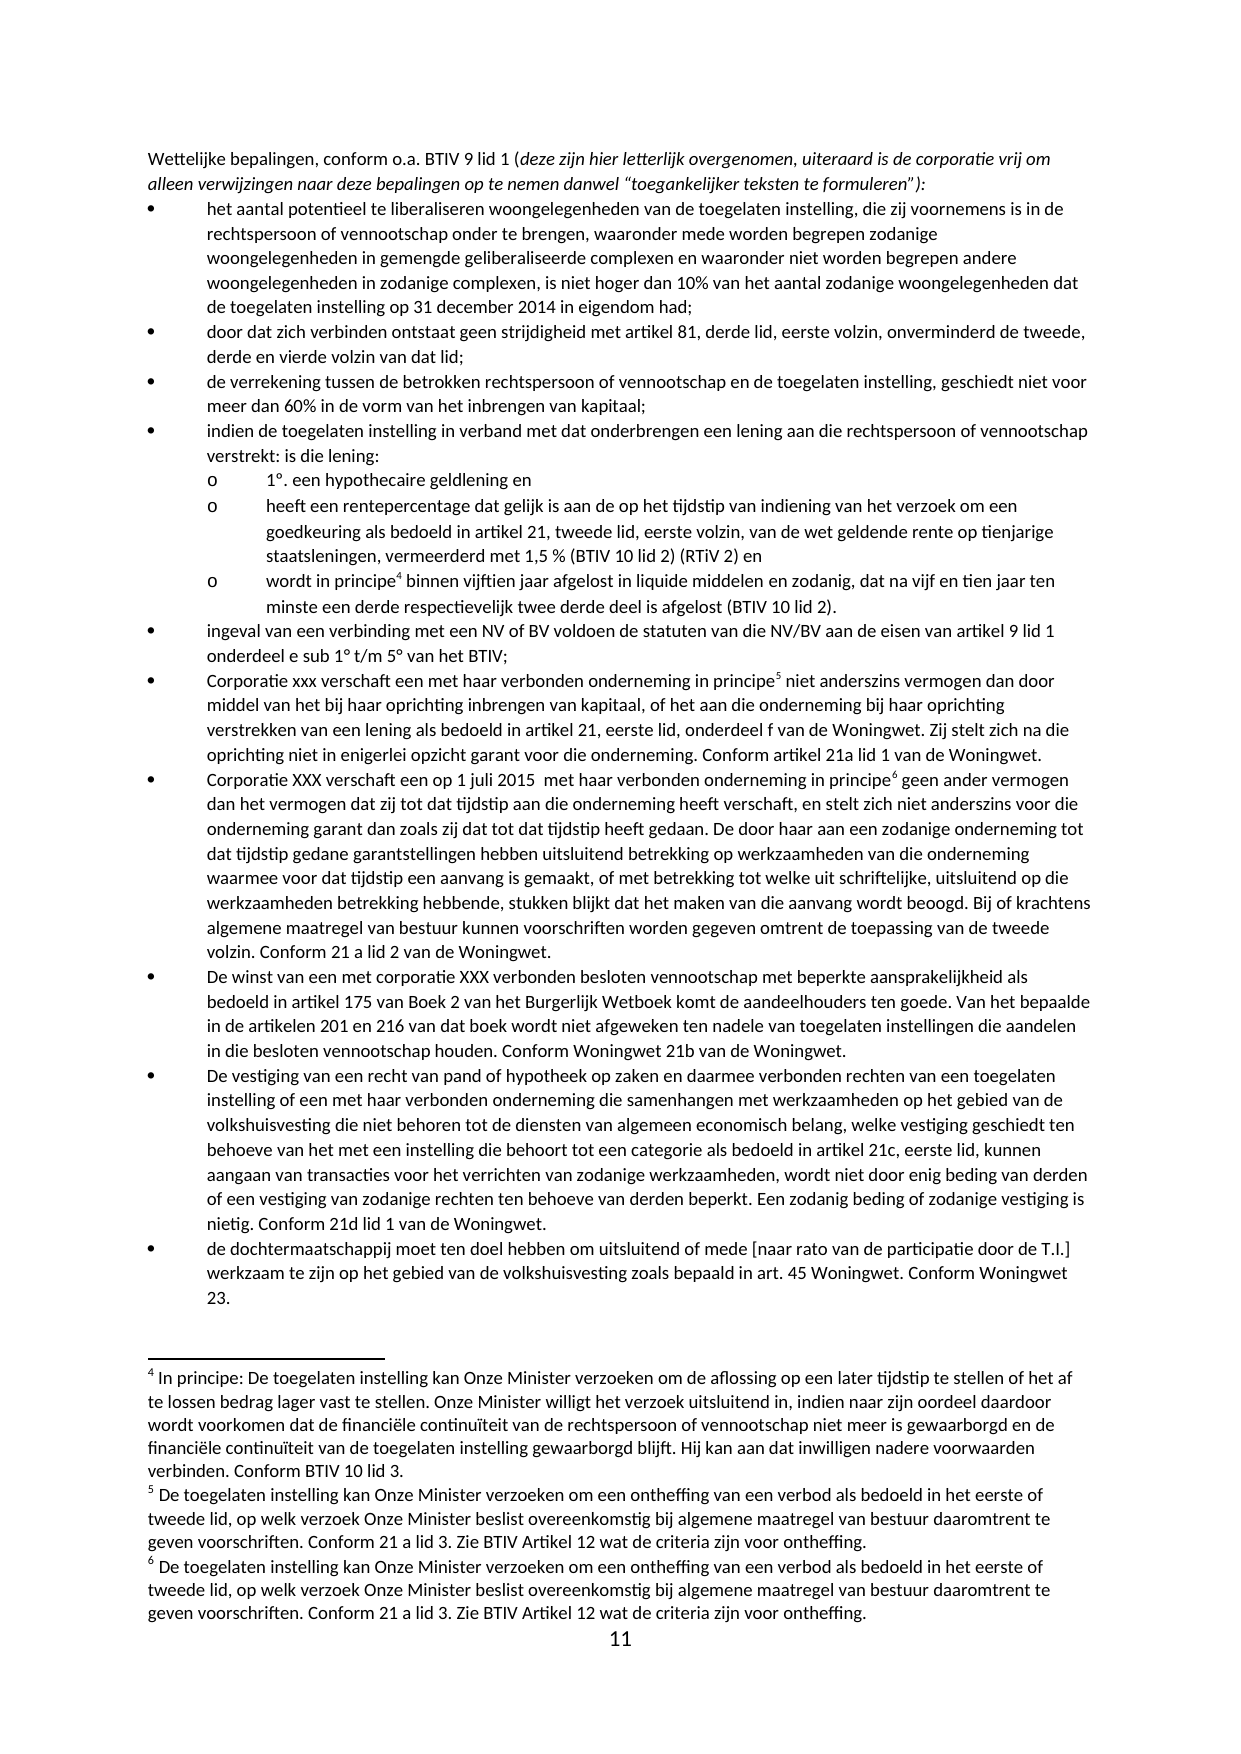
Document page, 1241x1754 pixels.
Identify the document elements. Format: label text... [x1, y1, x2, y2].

list Corporatie xxx verschaft een met haar verbonden onderneming in principe niet anderszins vermogen dan door middel van het bij haar oprichting inbrengen van kapitaal, of het aan die onderneming bij haar oprichting verstrekken van een lening als bedoeld in artikel 21, eerste lid, onderdeel f van de Woningwet. Zij stelt zich na die oprichting niet in enigerlei opzicht garant voor die onderneming. Conform artikel 21a lid 1 van de Woningwet. [148, 669, 1093, 766]
list ingeval van een verbinding met een NV of BV voldoen de statuten van die NV/BV aan de eisen van artikel 9 lid 1 onderdeel e sub 1° t/m 5° van het BTIV; [148, 619, 1093, 667]
list wordt in principe binnen vijftien jaar afgelost in liquide middelen en zodanig, dat na vijf en tien jaar ten minste een derde respectievelijk twee derde deel is afgelost (BTIV 10 lid 2). [207, 569, 1093, 618]
text Wettelijke bepalingen, conform o.a. BTIV 9 lid 1 (deze zijn hier letterlijk overgenomen, uiteraard is de corporatie vrij om alleen verwijzingen naar deze bepalingen op te nemen danwel “toegankelijker teksten te formuleren”): [148, 148, 1093, 195]
list door dat zich verbinden ontstaat geen strijdigheid met artikel 81, derde lid, eerste volzin, onverminderd de tweede, derde en vierde volzin van dat lid; [148, 320, 1093, 368]
list De winst van een met corporatie XXX verbonden besloten vennootschap met beperkte aansprakelijkheid als bedoeld in artikel 175 van Boek 2 van het Burgerlijk Wetboek komt de aandeelhouders ten goede. Van het bepaalde in de artikelen 201 en 216 van dat boek wordt niet afgeweken ten nadele van toegelaten instellingen die aandelen in die besloten vennootschap houden. Conform Woningwet 21b van de Woningwet. [148, 965, 1093, 1062]
list 1º. een hypothecaire geldlening en [207, 468, 1093, 492]
list heeft een rentepercentage dat gelijk is aan de op het tijdstip van indiening van het verzoek om een goedkeuring als bedoeld in artikel 21, tweede lid, eerste volzin, van de wet geldende rente op tienjarige staatsleningen, vermeerderd met 1,5 % (BTIV 10 lid 2) (RTiV 2) en [207, 494, 1093, 567]
list indien de toegelaten instelling in verband met dat onderbrengen een lening aan die rechtspersoon of vennootschap verstrekt: is die lening: [148, 419, 1093, 467]
list de dochtermaatschappij moet ten doel hebben om uitsluitend of mede [naar rato van de participatie door de T.I.] werkzaam te zijn op het gebied van de volkshuisvesting zoals bepaald in art. 45 Woningwet. Conform Woningwet 23. [148, 1237, 1093, 1309]
list Corporatie XXX verschaft een op 1 juli 2015 met haar verbonden onderneming in principe geen ander vermogen dan het vermogen dat zij tot dat tijdstip aan die onderneming heeft verschaft, en stelt zich niet anderszins voor die onderneming garant dan zoals zij dat tot dat tijdstip heeft gedaan. De door haar aan een zodanige onderneming tot dat tijdstip gedane garantstellingen hebben uitsluitend betrekking op werkzaamheden van die onderneming waarmee voor dat tijdstip een aanvang is gemaakt, of met betrekking tot welke uit schriftelijke, uitsluitend op die werkzaamheden betrekking hebbende, stukken blijkt dat het maken van die aanvang wordt beoogd. Bij of krachtens algemene maatregel van bestuur kunnen voorschriften worden gegeven omtrent de toepassing van de tweede volzin. Conform 21 a lid 2 van de Woningwet. [148, 768, 1093, 963]
list de verrekening tussen de betrokken rechtspersoon of vennootschap en de toegelaten instelling, geschiedt niet voor meer dan 60% in de vorm van het inbrengen van kapitaal; [148, 370, 1093, 417]
list De vestiging van een recht van pand of hypotheek op zaken en daarmee verbonden rechten van een toegelaten instelling of een met haar verbonden onderneming die samenhangen met werkzaamheden op het gebied van de volkshuisvesting die niet behoren tot de diensten van algemeen economisch belang, welke vestiging geschiedt ten behoeve van het met een instelling die behoort tot een categorie als bedoeld in artikel 21c, eerste lid, kunnen aangaan van transacties voor het verrichten van zodanige werkzaamheden, wordt niet door enig beding van derden of een vestiging van zodanige rechten ten behoeve van derden beperkt. Een zodanig beding of zodanige vestiging is nietig. Conform 21d lid 1 van de Woningwet. [148, 1064, 1093, 1235]
list het aantal potentieel te liberaliseren woongelegenheden van de toegelaten instelling, die zij voornemens is in de rechtspersoon of vennootschap onder te brengen, waaronder mede worden begrepen zodanige woongelegenheden in gemengde geliberaliseerde complexen en waaronder niet worden begrepen andere woongelegenheden in zodanige complexen, is niet hoger dan 10% van het aantal zodanige woongelegenheden dat de toegelaten instelling op 31 december 2014 in eigendom had; [148, 197, 1093, 319]
